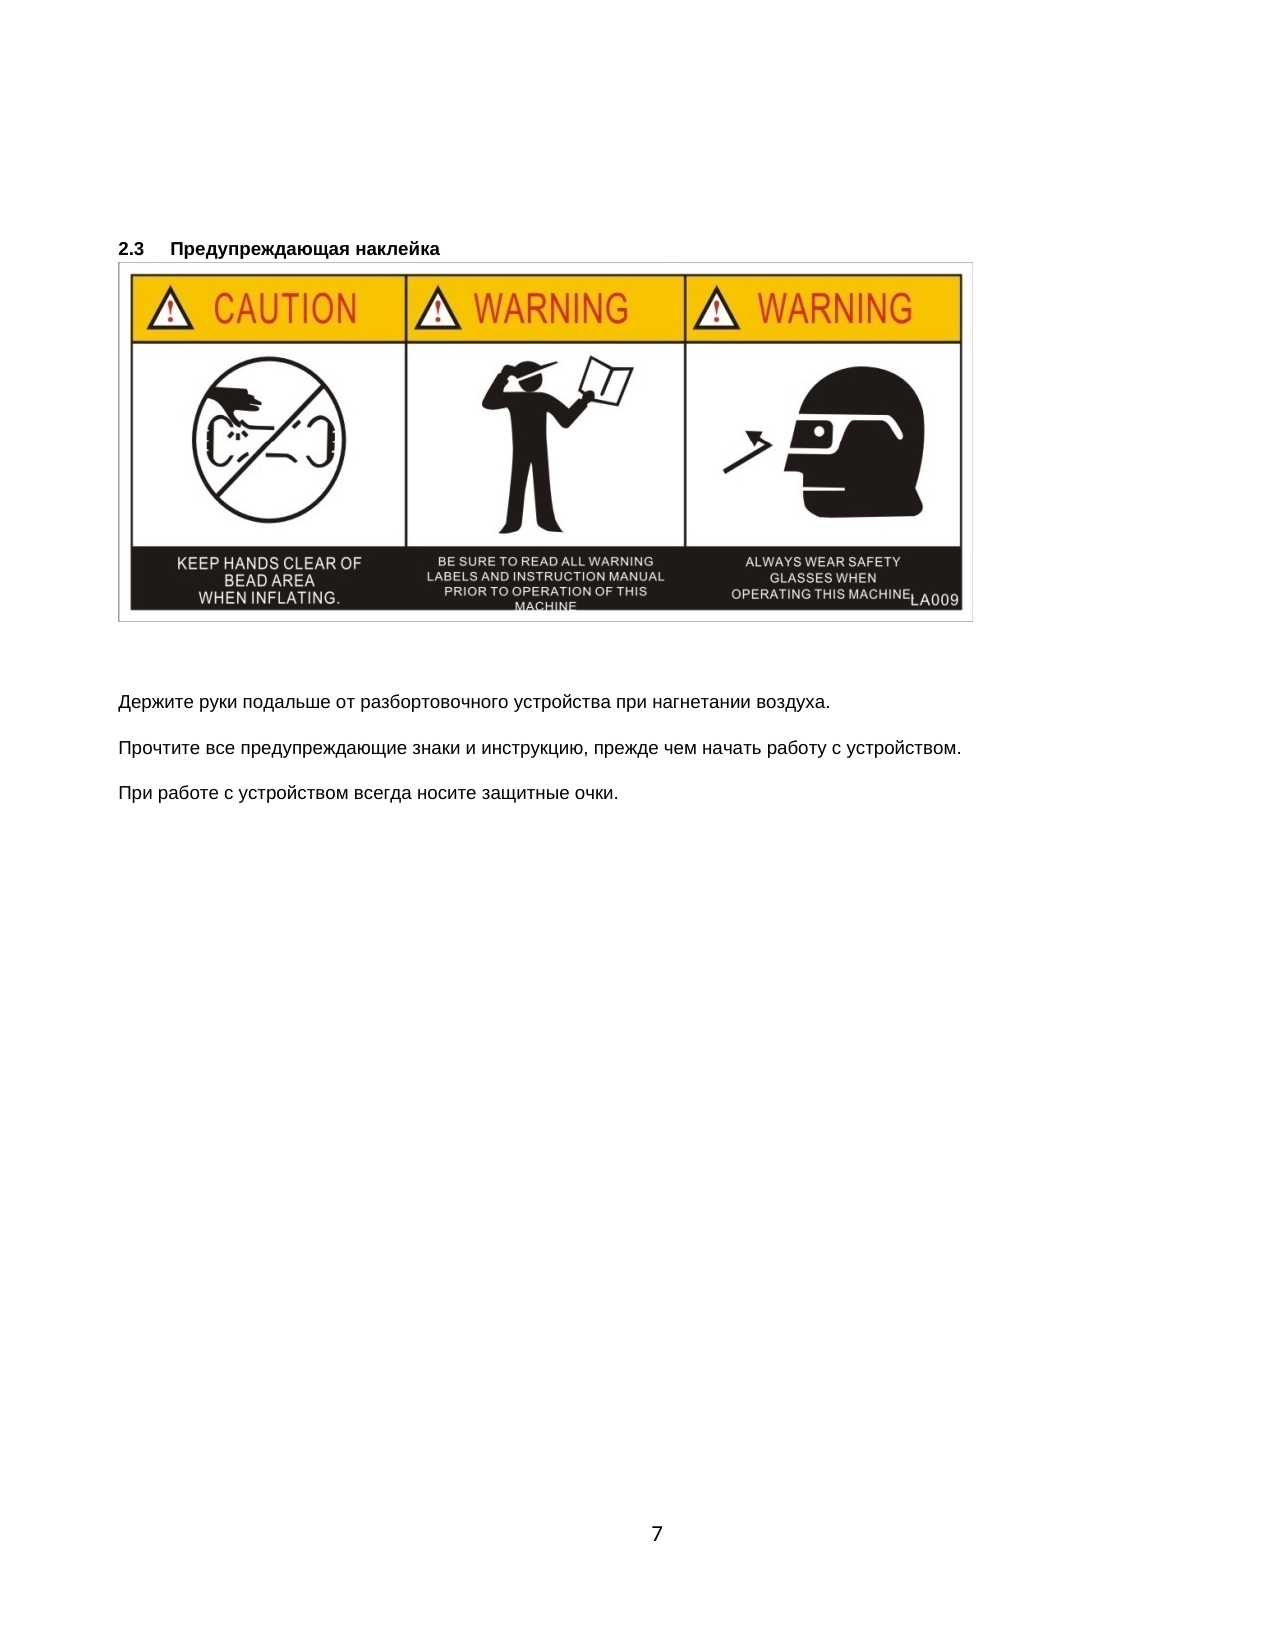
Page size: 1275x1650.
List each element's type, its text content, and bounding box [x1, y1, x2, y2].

text Прочтите все предупреждающие знаки и инструкцию, прежде чем начать работу с устройством. [118, 737, 1196, 758]
text Держите руки подальше от разбортовочного устройства при нагнетании воздуха. [118, 691, 1196, 712]
text 2.3 Предупреждающая наклейка [118, 211, 1196, 259]
text При работе с устройством всегда носите защитные очки. [118, 782, 1196, 804]
picture [118, 262, 973, 622]
